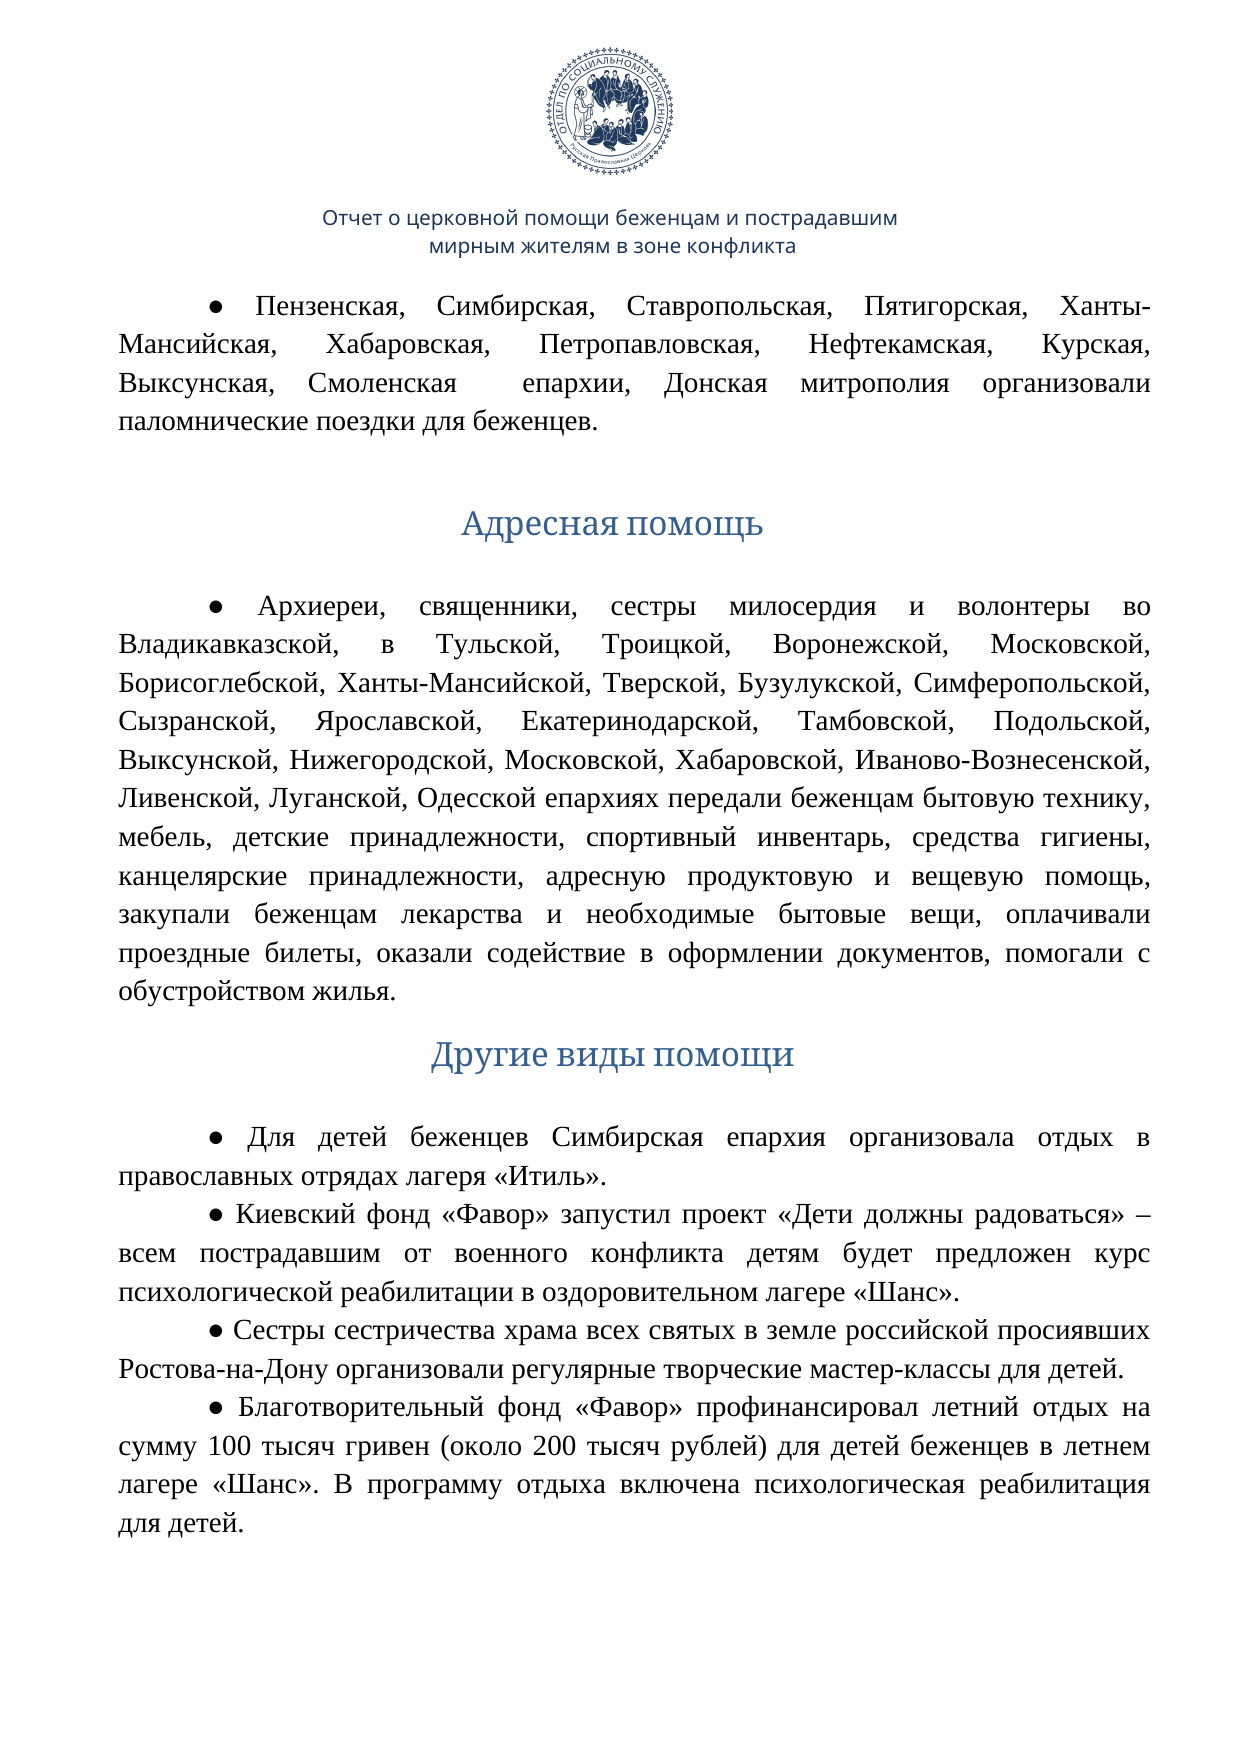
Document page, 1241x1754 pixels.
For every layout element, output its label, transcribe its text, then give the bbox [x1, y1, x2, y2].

text ● Пензенская, Симбирская, Ставропольская, Пятигорская, Ханты-Мансийская, Хабаровская, Петропавловская, Нефтекамская, Курская, Выксунская, Смоленская епархии, Донская митрополия организовали паломнические поездки для беженцев. [118, 288, 1152, 437]
picture [546, 47, 674, 175]
subtitle Другие виды помощи [74, 1037, 1152, 1075]
text ● Благотворительный фонд «Фавор» профинансировал летний отдых на сумму 100 тысяч гривен (около 200 тысяч рублей) для детей беженцев в летнем лагере «Шанс». В программу отдыха включена психологическая реабилитация для детей. [118, 1389, 1152, 1538]
text ● Архиереи, священники, сестры милосердия и волонтеры во Владикавказской, в Тульской, Троицкой, Воронежской, Московской, Борисоглебской, Ханты-Мансийской, Тверской, Бузулукской, Симферопольской, Сызранской, Ярославской, Екатеринодарской, Тамбовской, Подольской, Выксунской, Нижегородской, Московской, Хабаровской, Иваново-Вознесенской, Ливенской, Луганской, Одесской епархиях передали беженцам бытовую технику, мебель, детские принадлежности, спортивный инвентарь, средства гигиены, канцелярские принадлежности, адресную продуктовую и вещевую помощь, закупали беженцам лекарства и необходимые бытовые вещи, оплачивали проездные билеты, оказали содействие в оформлении документов, помогали с обустройством жилья. [118, 588, 1152, 1007]
text ● Сестры сестричества храма всех святых в земле российской просиявших Ростова-на-Дону организовали регулярные творческие мастер-классы для детей. [118, 1312, 1152, 1384]
subtitle Адресная помощь [74, 505, 1152, 544]
text ● Для детей беженцев Симбирская епархия организовала отдых в православных отрядах лагеря «Итиль». [118, 1119, 1152, 1192]
text ● Киевский фонд «Фавор» запустил проект «Дети должны радоваться» – всем пострадавшим от военного конфликта детям будет предложен курс психологической реабилитации в оздоровительном лагере «Шанс». [118, 1197, 1152, 1307]
